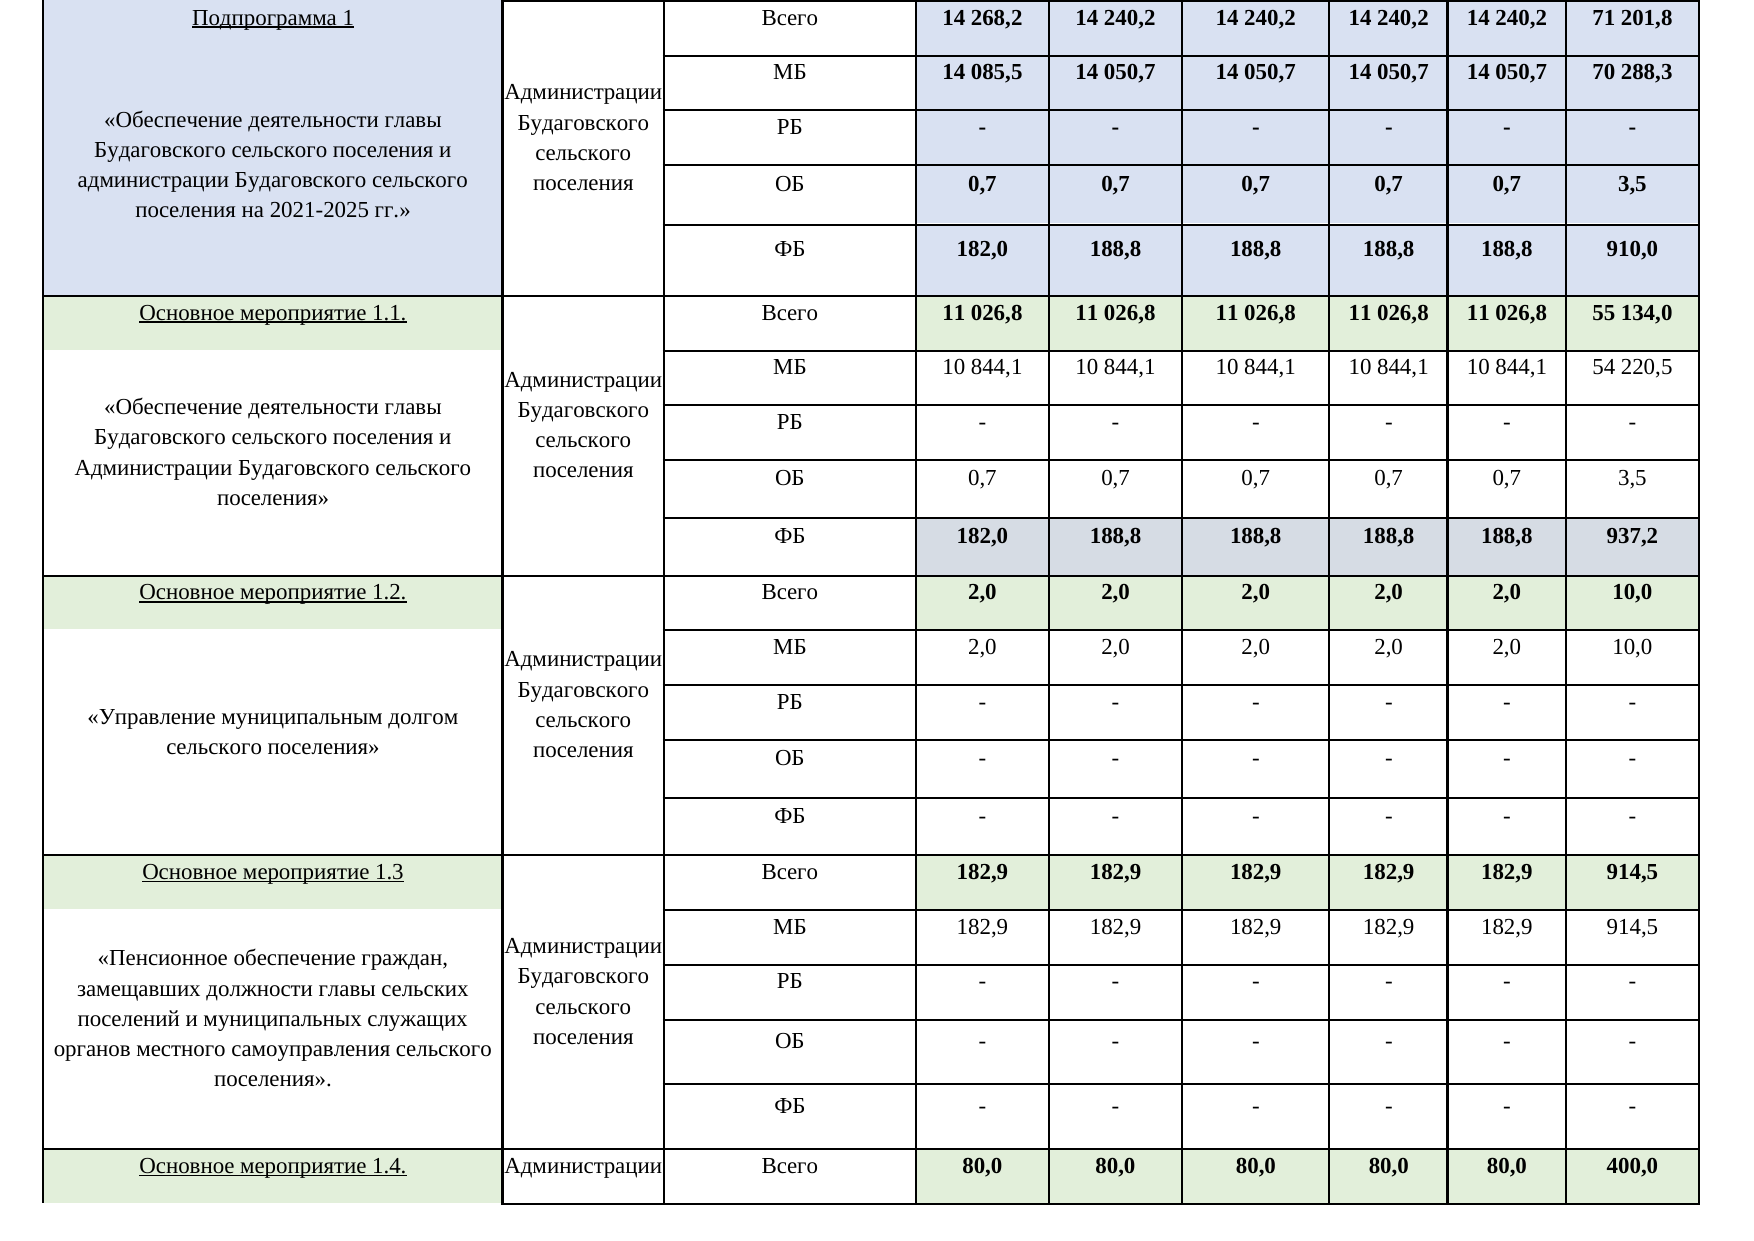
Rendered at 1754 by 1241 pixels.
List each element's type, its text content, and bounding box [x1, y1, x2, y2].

table_cell - [917, 966, 1048, 1018]
table_cell - [1449, 799, 1565, 854]
table_cell 14 050,7 [1330, 57, 1446, 109]
table_cell - [917, 1021, 1048, 1083]
table_cell РБ [665, 966, 915, 1018]
table_cell 80,0 [1183, 1150, 1328, 1203]
table_cell - [1449, 1021, 1565, 1083]
table_cell 14 050,7 [1183, 57, 1328, 109]
table_cell 2,0 [1330, 631, 1446, 684]
table_cell ФБ [665, 226, 915, 295]
table_cell 188,8 [1449, 519, 1565, 575]
table_cell Основное мероприятие 1.1. [44, 297, 501, 350]
table_cell МБ [665, 57, 915, 109]
table_cell - [1449, 741, 1565, 797]
table_cell 188,8 [1050, 519, 1181, 575]
table_cell ОБ [665, 461, 915, 517]
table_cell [504, 2, 663, 295]
table_cell МБ [665, 352, 915, 404]
table_cell - [1330, 799, 1446, 854]
table_cell 188,8 [1449, 226, 1565, 295]
table_cell 182,9 [1449, 856, 1565, 909]
table_cell «Пенсионное обеспечение граждан, замещавших должности главы сельских поселений и муниципальных служащих органов местного самоуправления сельского поселения». [44, 909, 501, 1148]
table_cell 182,0 [917, 226, 1048, 295]
table_cell - [1183, 741, 1328, 797]
table_cell ОБ [665, 1021, 915, 1083]
table_cell 188,8 [1330, 226, 1446, 295]
table_cell 70 288,3 [1567, 57, 1698, 109]
table_cell 80,0 [1330, 1150, 1446, 1203]
table_cell - [1050, 111, 1181, 164]
table_cell 0,7 [1330, 461, 1446, 517]
table_cell 182,9 [1050, 911, 1181, 964]
table_cell 0,7 [917, 461, 1048, 517]
table_cell 14 085,5 [917, 57, 1048, 109]
table_cell 0,7 [1330, 166, 1446, 223]
table_cell - [1567, 966, 1698, 1018]
table_cell «Обеспечение деятельности главы Будаговского сельского поселения и Администрации Будаговского сельского поселения» [44, 350, 501, 575]
table_cell - [1050, 686, 1181, 739]
table_cell 80,0 [1449, 1150, 1565, 1203]
table_cell 11 026,8 [1183, 297, 1328, 350]
table_cell - [917, 1085, 1048, 1148]
table_cell - [1330, 966, 1446, 1018]
table_cell 182,9 [1183, 911, 1328, 964]
table_cell Всего [665, 577, 915, 629]
table_cell - [1330, 111, 1446, 164]
table_cell - [1183, 686, 1328, 739]
table_cell 188,8 [1050, 226, 1181, 295]
table_cell 2,0 [917, 577, 1048, 629]
table_cell Основное мероприятие 1.3 [44, 856, 501, 909]
table_cell «Обеспечение деятельности главы Будаговского сельского поселения и администрации Будаговского сельского поселения на 2021-2025 гг.» [44, 55, 501, 295]
table_cell 2,0 [1330, 577, 1446, 629]
table_cell 10 844,1 [1330, 352, 1446, 404]
table_cell 0,7 [1183, 166, 1328, 223]
table_cell 0,7 [1050, 166, 1181, 223]
table_cell - [1449, 111, 1565, 164]
table_cell 14 050,7 [1050, 57, 1181, 109]
table_cell Всего [665, 2, 915, 55]
table_cell - [1183, 406, 1328, 459]
table_cell 14 050,7 [1449, 57, 1565, 109]
table_cell Всего [665, 856, 915, 909]
table_cell 0,7 [917, 166, 1048, 223]
table_cell ОБ [665, 741, 915, 797]
table_cell - [1183, 799, 1328, 854]
table_cell 182,9 [917, 856, 1048, 909]
table_cell 182,9 [1050, 856, 1181, 909]
table_cell - [1567, 406, 1698, 459]
table_cell - [917, 406, 1048, 459]
table_cell 80,0 [917, 1150, 1048, 1203]
table_cell 80,0 [1050, 1150, 1181, 1203]
table_cell ОБ [665, 166, 915, 223]
table_cell Администрации Будаговского сельского поселения [504, 297, 663, 575]
table_cell 10 844,1 [1183, 352, 1328, 404]
table_cell 0,7 [1449, 461, 1565, 517]
table_cell - [1183, 1085, 1328, 1148]
table_cell Подпрограмма 1 [44, 0, 501, 55]
table_cell 188,8 [1183, 519, 1328, 575]
table_cell 400,0 [1567, 1150, 1698, 1203]
table_cell Всего [665, 1150, 915, 1203]
table_cell 10 844,1 [917, 352, 1048, 404]
table_cell 3,5 [1567, 461, 1698, 517]
table_cell - [917, 799, 1048, 854]
table_cell - [1567, 1085, 1698, 1148]
table_cell 0,7 [1449, 166, 1565, 223]
table_cell - [1330, 1021, 1446, 1083]
table_cell 182,9 [1330, 911, 1446, 964]
table_cell 10 844,1 [1050, 352, 1181, 404]
table_cell 182,9 [1183, 856, 1328, 909]
table_cell 2,0 [1449, 631, 1565, 684]
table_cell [504, 1150, 663, 1203]
table_cell - [1183, 1021, 1328, 1083]
table_cell 55 134,0 [1567, 297, 1698, 350]
table_cell 182,0 [917, 519, 1048, 575]
table_cell РБ [665, 406, 915, 459]
table_cell - [1449, 1085, 1565, 1148]
table_cell Основное мероприятие 1.2. [44, 577, 501, 629]
table_cell - [1183, 966, 1328, 1018]
table_cell 10 844,1 [1449, 352, 1565, 404]
table_cell 2,0 [1183, 577, 1328, 629]
table_cell 188,8 [1183, 226, 1328, 295]
table_cell МБ [665, 911, 915, 964]
table_cell 2,0 [1183, 631, 1328, 684]
table_cell - [1449, 406, 1565, 459]
table_cell Основное мероприятие 1.4. [44, 1150, 501, 1203]
table_cell 0,7 [1183, 461, 1328, 517]
table_cell 937,2 [1567, 519, 1698, 575]
table_cell 910,0 [1567, 226, 1698, 295]
table_cell РБ [665, 111, 915, 164]
table_cell - [1050, 406, 1181, 459]
table_cell - [917, 741, 1048, 797]
table_cell РБ [665, 686, 915, 739]
table_cell - [1449, 686, 1565, 739]
table_cell - [1567, 1021, 1698, 1083]
table_cell - [1183, 111, 1328, 164]
table_cell 0,7 [1050, 461, 1181, 517]
table_cell 14 240,2 [1183, 2, 1328, 55]
table_cell «Управление муниципальным долгом сельского поселения» [44, 629, 501, 854]
table_cell МБ [665, 631, 915, 684]
table_cell - [1050, 966, 1181, 1018]
table_cell - [1567, 686, 1698, 739]
table_cell - [1330, 741, 1446, 797]
table_cell ФБ [665, 1085, 915, 1148]
table_cell 182,9 [1330, 856, 1446, 909]
table_cell 914,5 [1567, 856, 1698, 909]
table_cell 188,8 [1330, 519, 1446, 575]
table_cell - [1330, 686, 1446, 739]
table_cell 2,0 [1449, 577, 1565, 629]
table_cell 914,5 [1567, 911, 1698, 964]
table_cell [504, 856, 663, 1148]
table_cell - [1050, 1021, 1181, 1083]
table_cell - [1050, 1085, 1181, 1148]
table_cell 11 026,8 [1050, 297, 1181, 350]
table_cell - [917, 686, 1048, 739]
table_cell Администрации Будаговского сельского поселения [504, 577, 663, 854]
table_cell 14 240,2 [1330, 2, 1446, 55]
table_cell 11 026,8 [1449, 297, 1565, 350]
table_cell 71 201,8 [1567, 2, 1698, 55]
table_cell 10,0 [1567, 577, 1698, 629]
table_cell - [1567, 111, 1698, 164]
table_cell 14 268,2 [917, 2, 1048, 55]
table_cell - [1330, 406, 1446, 459]
table_cell 2,0 [917, 631, 1048, 684]
table_cell - [1050, 799, 1181, 854]
table_cell 11 026,8 [1330, 297, 1446, 350]
table_cell 10,0 [1567, 631, 1698, 684]
table_cell 2,0 [1050, 631, 1181, 684]
table_cell - [1449, 966, 1565, 1018]
table_cell ФБ [665, 799, 915, 854]
table_cell 182,9 [917, 911, 1048, 964]
table_cell 14 240,2 [1449, 2, 1565, 55]
table_cell ФБ [665, 519, 915, 575]
table_cell Всего [665, 297, 915, 350]
table_cell 54 220,5 [1567, 352, 1698, 404]
table_cell 182,9 [1449, 911, 1565, 964]
table_cell 2,0 [1050, 577, 1181, 629]
table_cell - [917, 111, 1048, 164]
table_cell - [1330, 1085, 1446, 1148]
table_cell 14 240,2 [1050, 2, 1181, 55]
table_cell - [1050, 741, 1181, 797]
table_cell - [1567, 741, 1698, 797]
table_cell 11 026,8 [917, 297, 1048, 350]
table_cell - [1567, 799, 1698, 854]
table_cell 3,5 [1567, 166, 1698, 223]
